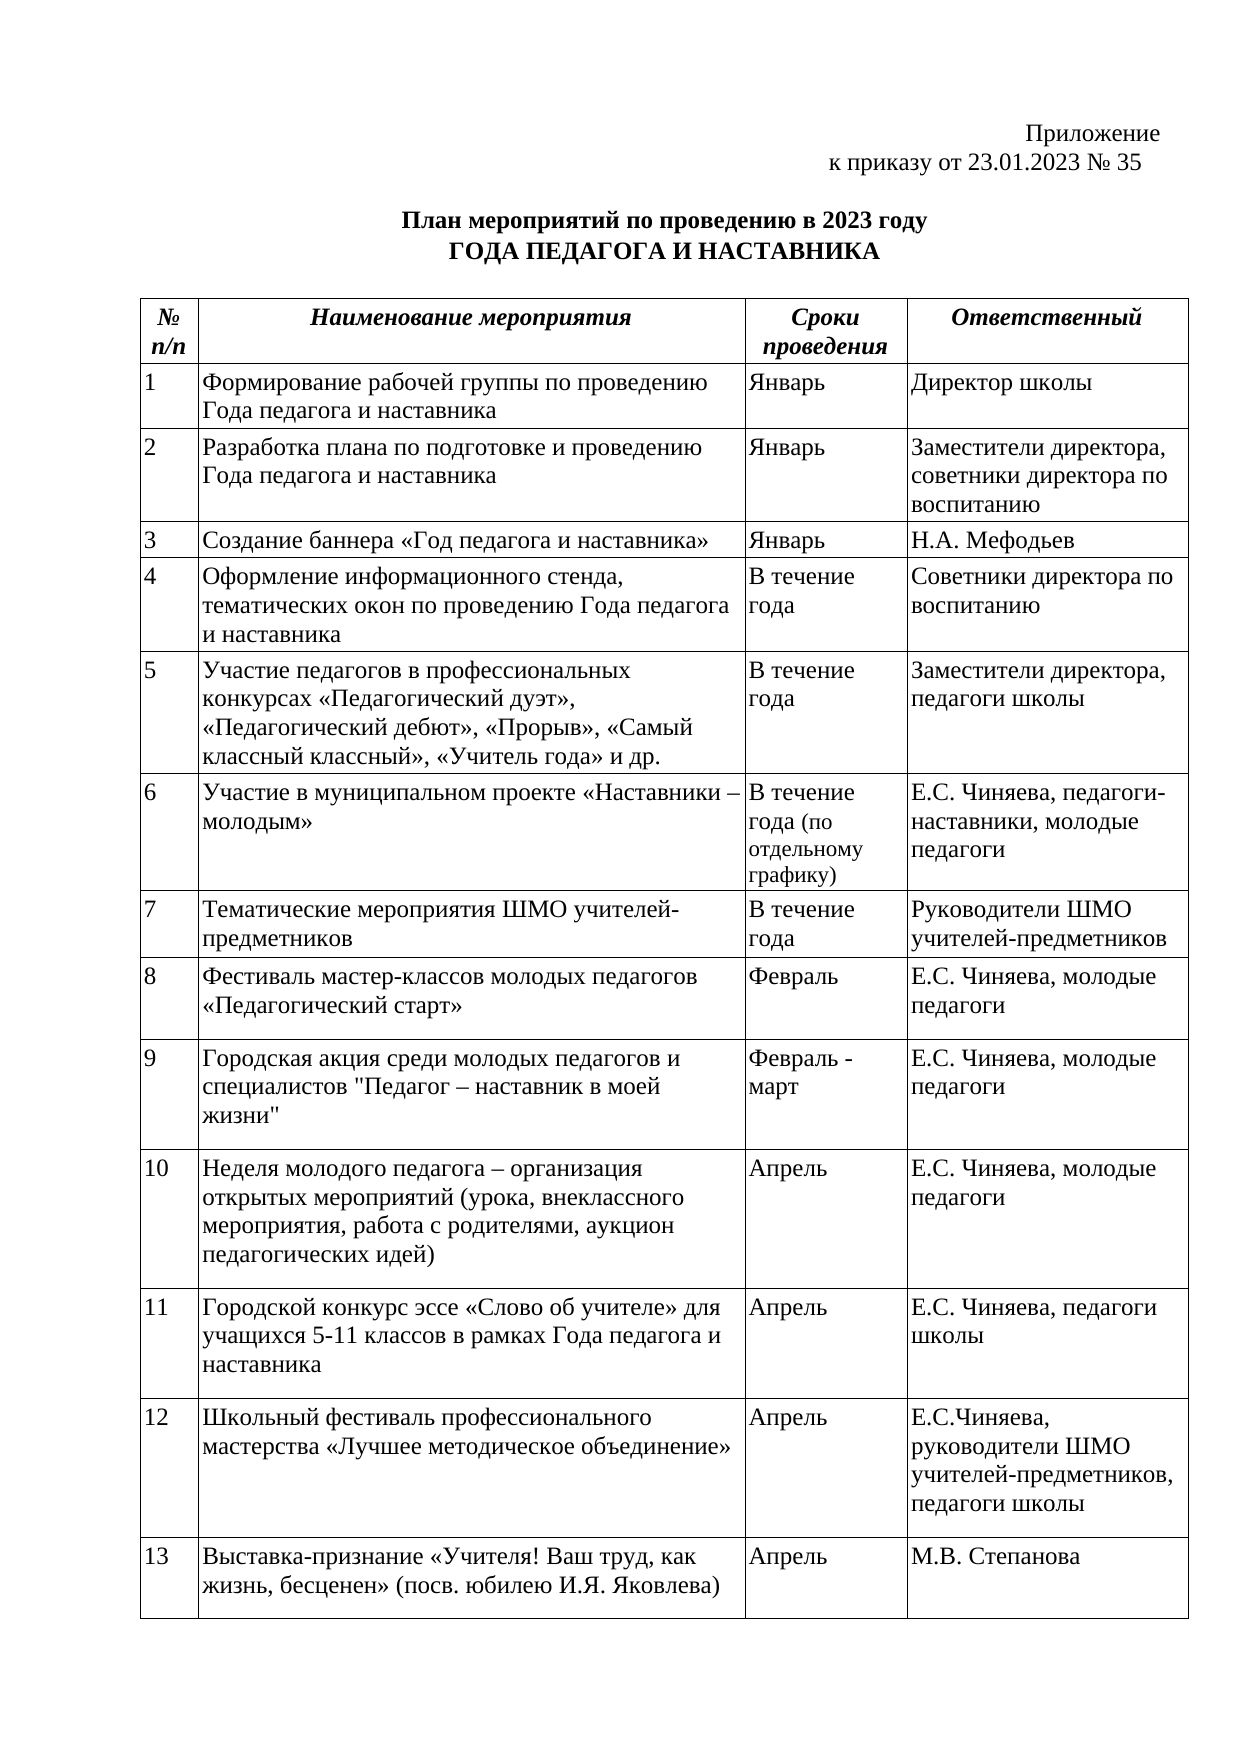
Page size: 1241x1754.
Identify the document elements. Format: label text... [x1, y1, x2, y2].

table_cell Февраль - март [746, 1040, 907, 1149]
table_cell 13 [141, 1538, 198, 1618]
table_cell В течение года (по отдельному графику) [746, 774, 907, 890]
text ГОДА ПЕДАГОГА И НАСТАВНИКА [177, 236, 1152, 264]
table_cell Советники директора по воспитанию [908, 558, 1188, 651]
table_cell 12 [141, 1399, 198, 1537]
table_cell 9 [141, 1040, 198, 1149]
table_cell 2 [141, 429, 198, 521]
table_cell Участие педагогов в профессиональных конкурсах «Педагогический дуэт», «Педагогический дебют», «Прорыв», «Самый классный классный», «Учитель года» и др. [199, 652, 745, 773]
table_cell Февраль [746, 958, 907, 1038]
table_cell Заместители директора, советники директора по воспитанию [908, 429, 1188, 521]
table_cell Апрель [746, 1289, 907, 1398]
table_cell Е.С.Чиняева, руководители ШМО учителей-предметников, педагоги школы [908, 1399, 1188, 1537]
table_cell Участие в муниципальном проекте «Наставники – молодым» [199, 774, 745, 890]
table_cell Апрель [746, 1399, 907, 1537]
table_cell 10 [141, 1150, 198, 1288]
text Приложение к приказу от 23.01.2023 № 35__ [177, 118, 1167, 176]
table_cell Апрель [746, 1150, 907, 1288]
table_cell Е.С. Чиняева, молодые педагоги [908, 958, 1188, 1038]
table_cell Директор школы [908, 364, 1188, 427]
table_cell Выставка-признание «Учителя! Ваш труд, как жизнь, бесценен» (посв. юбилею И.Я. Яковлева) [199, 1538, 745, 1618]
table_cell М.В. Степанова [908, 1538, 1188, 1618]
text План мероприятий по проведению в 2023 году [177, 205, 1152, 233]
table_cell 11 [141, 1289, 198, 1398]
table_cell Январь [746, 522, 907, 557]
table_header № п/п [141, 299, 198, 363]
table_cell 7 [141, 891, 198, 957]
table_cell Городская акция среди молодых педагогов и специалистов "Педагог – наставник в моей жизни" [199, 1040, 745, 1149]
table_cell 1 [141, 364, 198, 427]
table_header Наименование мероприятия [199, 299, 745, 363]
table_cell Е.С. Чиняева, молодые педагоги [908, 1150, 1188, 1288]
table_cell Заместители директора, педагоги школы [908, 652, 1188, 773]
table_cell 4 [141, 558, 198, 651]
table_cell Оформление информационного стенда, тематических окон по проведению Года педагога и наставника [199, 558, 745, 651]
table_cell Школьный фестиваль профессионального мастерства «Лучшее методическое объединение» [199, 1399, 745, 1537]
table_cell Е.С. Чиняева, педагоги-наставники, молодые педагоги [908, 774, 1188, 890]
table_cell Формирование рабочей группы по проведению Года педагога и наставника [199, 364, 745, 427]
table_cell 6 [141, 774, 198, 890]
table_cell Разработка плана по подготовке и проведению Года педагога и наставника [199, 429, 745, 521]
table_cell Городской конкурс эссе «Слово об учителе» для учащихся 5-11 классов в рамках Года педагога и наставника [199, 1289, 745, 1398]
table_cell 3 [141, 522, 198, 557]
table_cell Январь [746, 429, 907, 521]
table_cell 5 [141, 652, 198, 773]
table_header Сроки проведения [746, 299, 907, 363]
table_cell Тематические мероприятия ШМО учителей-предметников [199, 891, 745, 957]
table_cell В течение года [746, 652, 907, 773]
table_cell Неделя молодого педагога – организация открытых мероприятий (урока, внеклассного мероприятия, работа с родителями, аукцион педагогических идей) [199, 1150, 745, 1288]
table_cell Е.С. Чиняева, молодые педагоги [908, 1040, 1188, 1149]
table_header Ответственный [908, 299, 1188, 363]
table_cell Н.А. Мефодьев [908, 522, 1188, 557]
table_cell Фестиваль мастер-классов молодых педагогов «Педагогический старт» [199, 958, 745, 1038]
table_cell Е.С. Чиняева, педагоги школы [908, 1289, 1188, 1398]
table_cell Руководители ШМО учителей-предметников [908, 891, 1188, 957]
table_cell 8 [141, 958, 198, 1038]
table_cell В течение года [746, 558, 907, 651]
table_cell В течение года [746, 891, 907, 957]
table_cell Апрель [746, 1538, 907, 1618]
table_cell Январь [746, 364, 907, 427]
table_cell Создание баннера «Год педагога и наставника» [199, 522, 745, 557]
